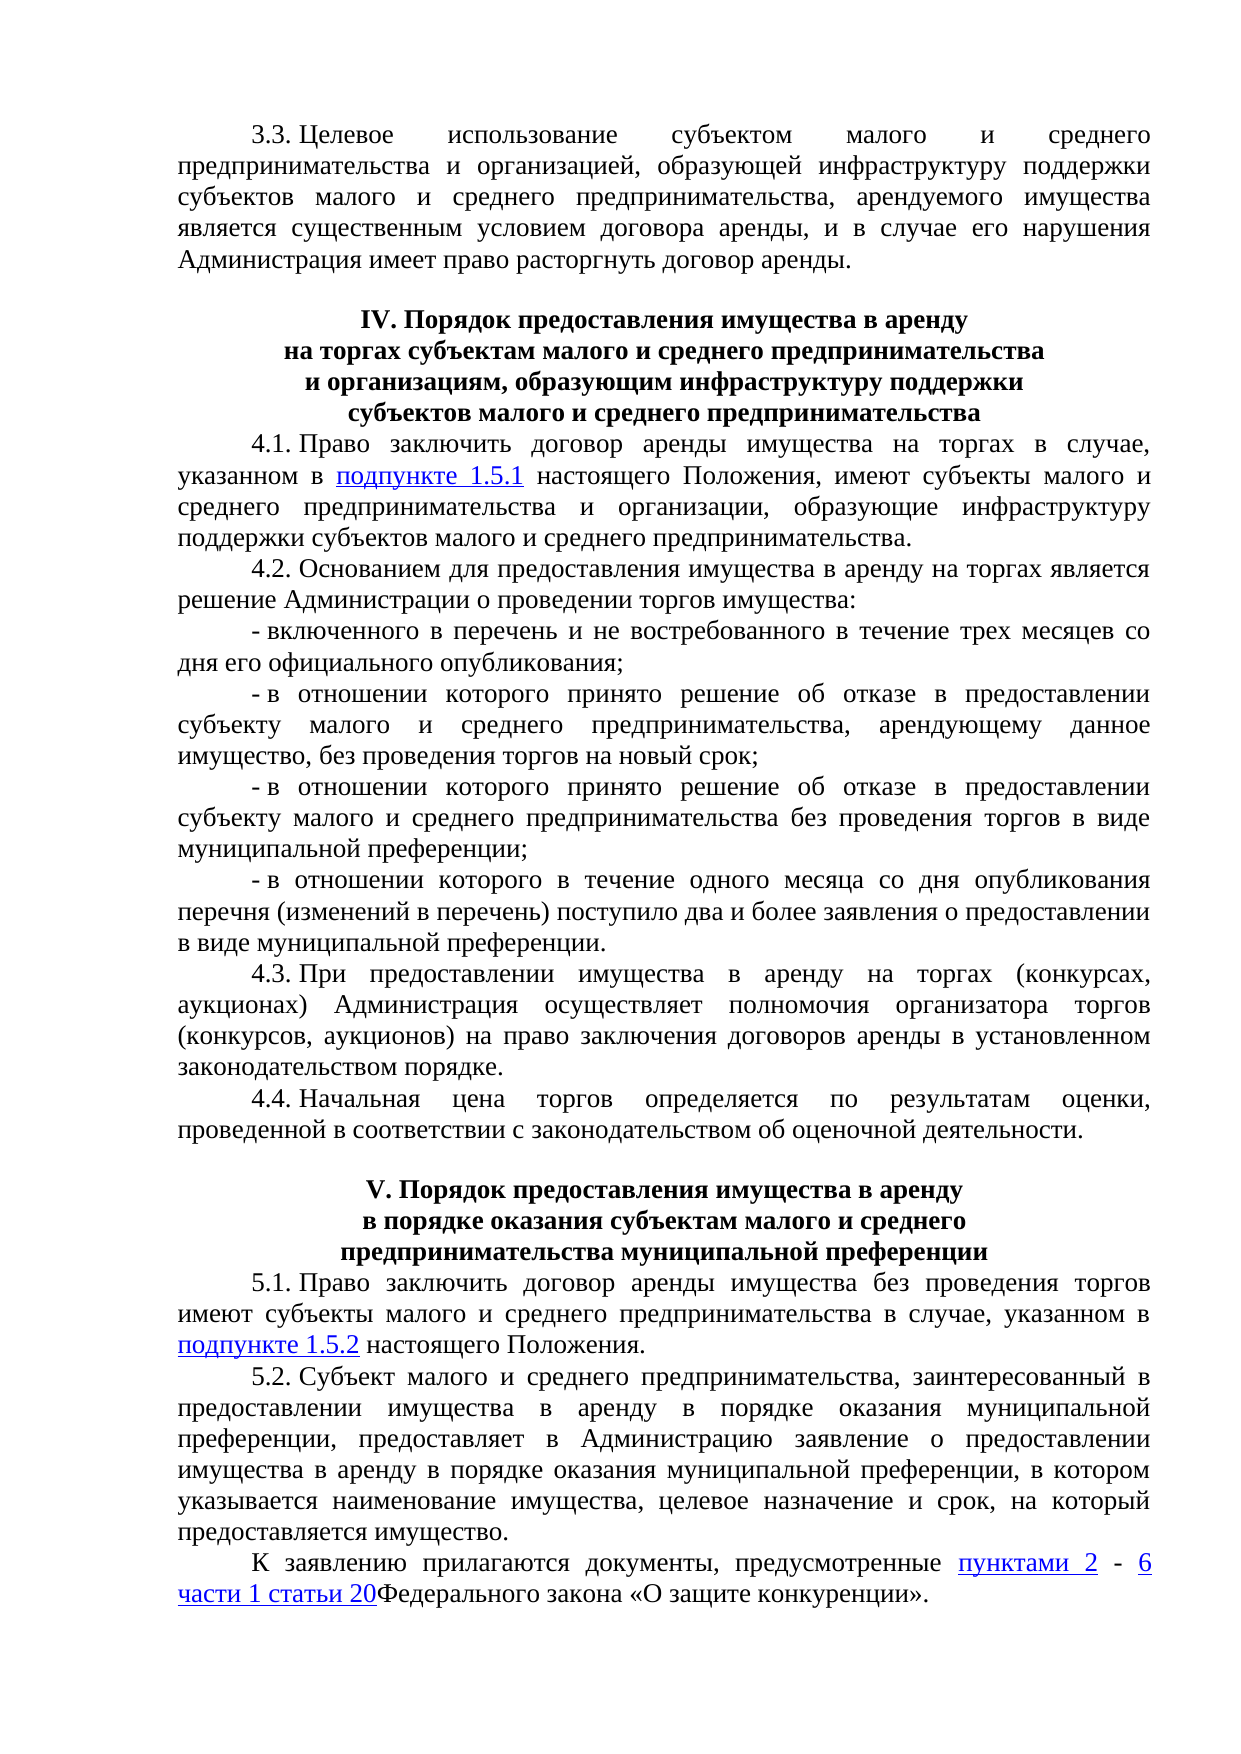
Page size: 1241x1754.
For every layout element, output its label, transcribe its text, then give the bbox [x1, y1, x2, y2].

text 5.1. Право заключить договор аренды имущества без проведения торгов имеют субъекты малого и среднего предпринимательства в случае, указанном в подпункте 1.5.2 настоящего Положения. [177, 1266, 1152, 1359]
text IV. Порядок предоставления имущества в аренду [177, 303, 1152, 334]
text - в отношении которого принято решение об отказе в предоставлении субъекту малого и среднего предпринимательства, арендующему данное имущество, без проведения торгов на новый срок; [177, 677, 1152, 770]
text К заявлению прилагаются документы, предусмотренные пунктами 2 - 6 части 1 статьи 20Федерального закона «О защите конкуренции». [177, 1546, 1152, 1609]
text - в отношении которого принято решение об отказе в предоставлении субъекту малого и среднего предпринимательства без проведения торгов в виде муниципальной преференции; [177, 770, 1152, 864]
text V. Порядок предоставления имущества в аренду [177, 1173, 1152, 1204]
text 4.3. При предоставлении имущества в аренду на торгах (конкурсах, аукционах) Администрация осуществляет полномочия организатора торгов (конкурсов, аукционов) на право заключения договоров аренды в установленном законодательством порядке. [177, 957, 1152, 1082]
text на торгах субъектам малого и среднего предпринимательства [177, 334, 1152, 365]
text - включенного в перечень и не востребованного в течение трех месяцев со дня его официального опубликования; [177, 614, 1152, 677]
text 4.4. Начальная цена торгов определяется по результатам оценки, проведенной в соответствии с законодательством об оценочной деятельности. [177, 1082, 1152, 1144]
text 4.1. Право заключить договор аренды имущества на торгах в случае, указанном в подпункте 1.5.1 настоящего Положения, имеют субъекты малого и среднего предпринимательства и организации, образующие инфраструктуру поддержки субъектов малого и среднего предпринимательства. [177, 428, 1152, 552]
text 3.3. Целевое использование субъектом малого и среднего предпринимательства и организацией, образующей инфраструктуру поддержки субъектов малого и среднего предпринимательства, арендуемого имущества является существенным условием договора аренды, и в случае его нарушения Администрация имеет право расторгнуть договор аренды. [177, 118, 1152, 274]
text 5.2. Субъект малого и среднего предпринимательства, заинтересованный в предоставлении имущества в аренду в порядке оказания муниципальной преференции, предоставляет в Администрацию заявление о предоставлении имущества в аренду в порядке оказания муниципальной преференции, в котором указывается наименование имущества, целевое назначение и срок, на который предоставляется имущество. [177, 1359, 1152, 1546]
text - в отношении которого в течение одного месяца со дня опубликования перечня (изменений в перечень) поступило два и более заявления о предоставлении в виде муниципальной преференции. [177, 864, 1152, 957]
text предпринимательства муниципальной преференции [177, 1235, 1152, 1266]
text в порядке оказания субъектам малого и среднего [177, 1204, 1152, 1235]
text 4.2. Основанием для предоставления имущества в аренду на торгах является решение Администрации о проведении торгов имущества: [177, 552, 1152, 614]
text субъектов малого и среднего предпринимательства [177, 396, 1152, 428]
text и организациям, образующим инфраструктуру поддержки [177, 365, 1152, 396]
